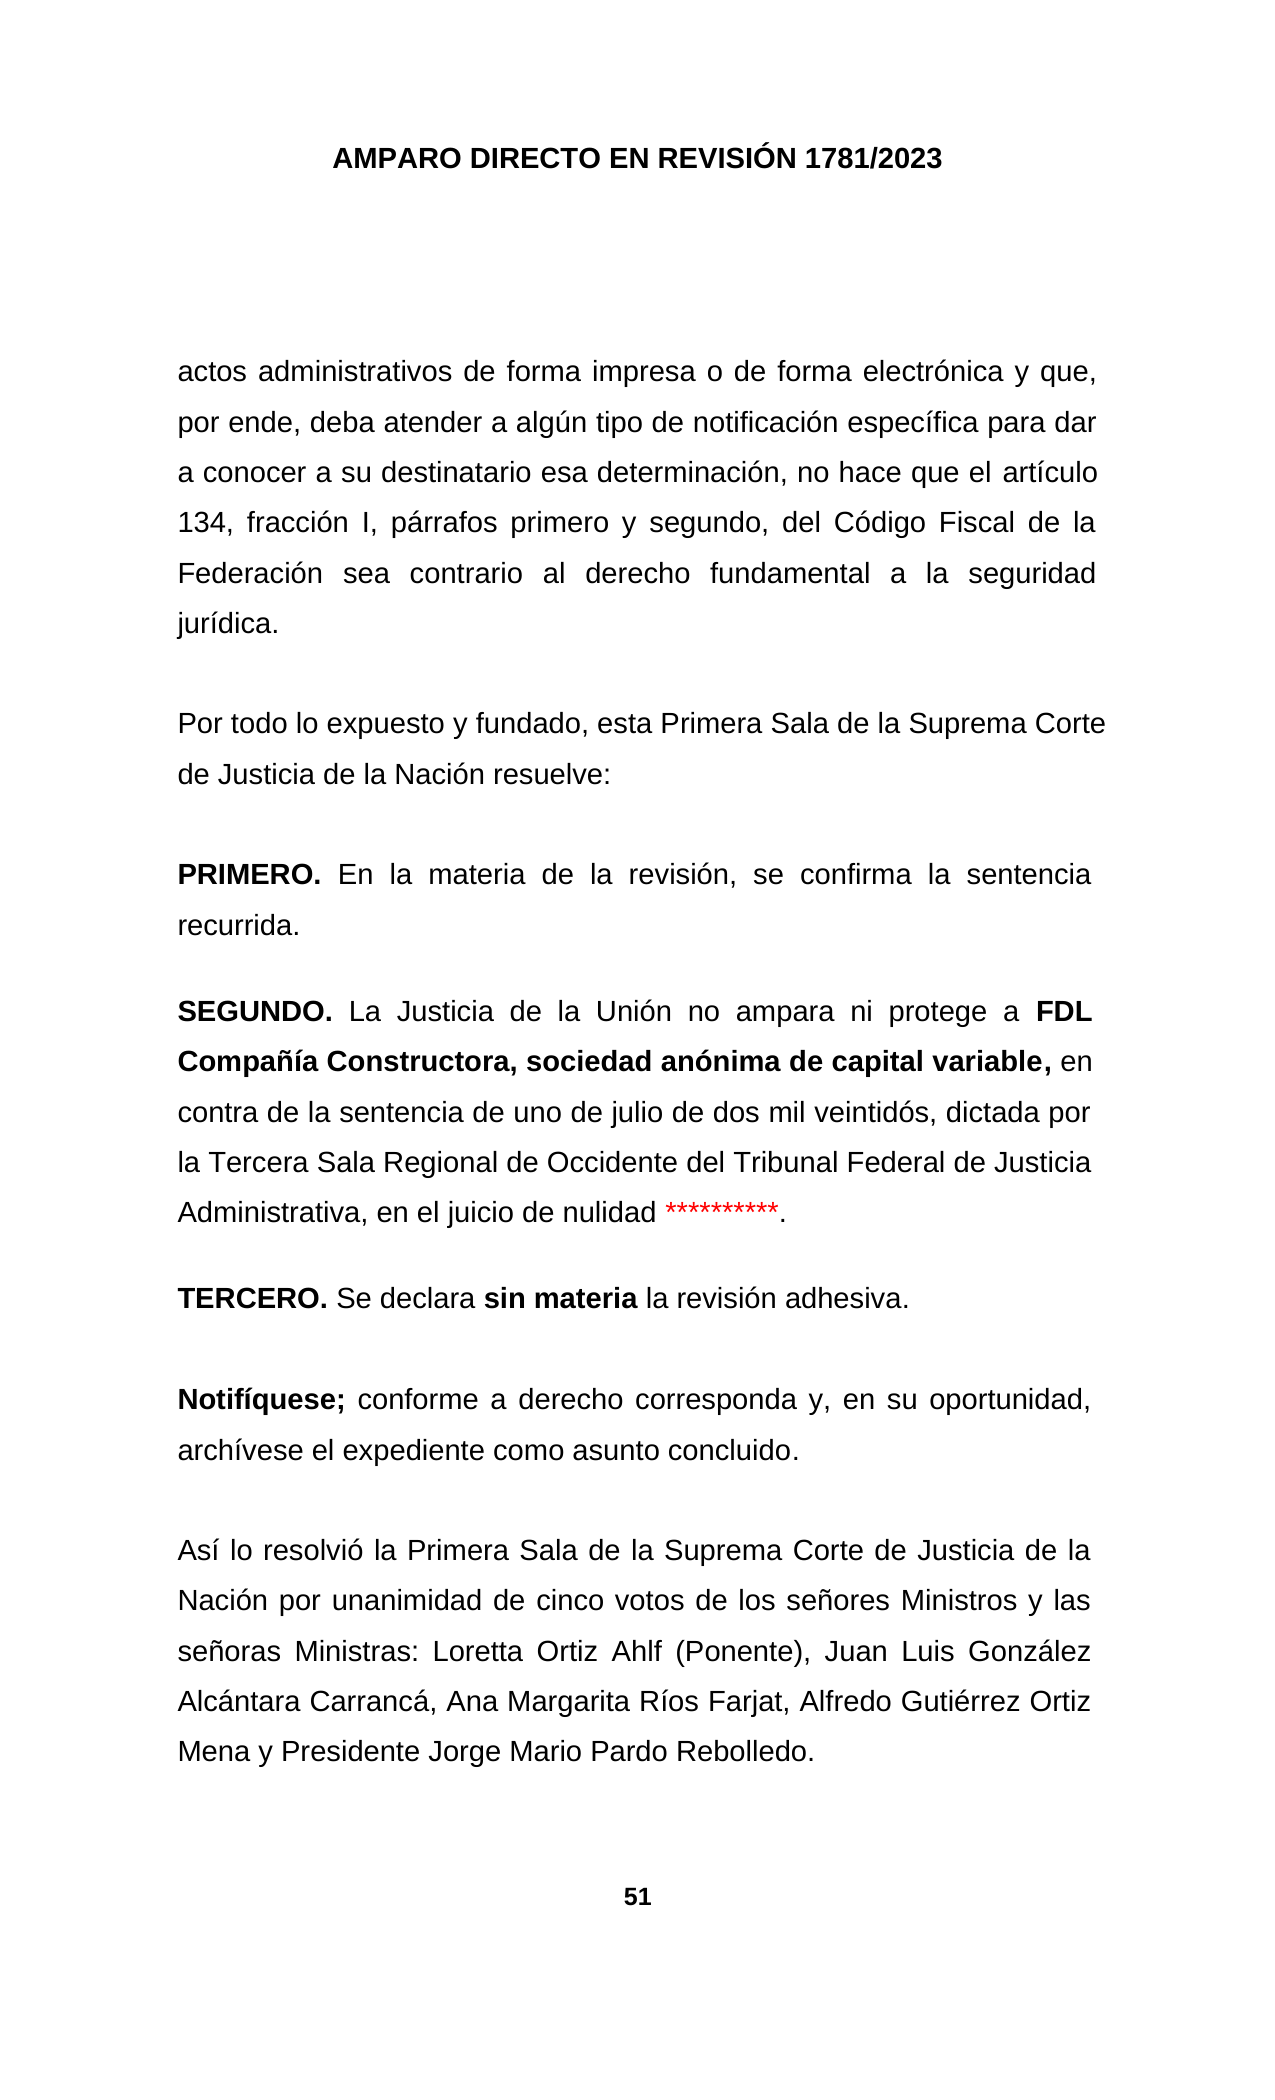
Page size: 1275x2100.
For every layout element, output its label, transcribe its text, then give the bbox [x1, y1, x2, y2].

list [118, 354, 1098, 639]
text Así lo resolvió la Primera Sala de la Suprema Corte de Justicia de la Nación por unanimidad de cinco votos de los señores Ministros y las señoras Ministras: Loretta Ortiz Ahlf (Ponente), Juan Luis González Alcántara Carrancá, Ana Margarita Ríos Farjat, Alfredo Gutiérrez Ortiz Mena y Presidente Jorge Mario Pardo Rebolledo. [177, 1533, 1093, 1768]
text SEGUNDO. La Justicia de la Unión no ampara ni protege a FDL Compañía Constructora, sociedad anónima de capital variable, en contra de la sentencia de uno de julio de dos mil veintidós, dictada por la Tercera Sala Regional de Occidente del Tribunal Federal de Justicia Administrativa, en el juicio de nulidad **********. [177, 994, 1092, 1229]
text TERCERO. Se declara sin materia la revisión adhesiva. [177, 1282, 1092, 1315]
text Notifíquese; conforme a derecho corresponda y, en su oportunidad, archívese el expediente como asunto concluido. [177, 1382, 1093, 1466]
text PRIMERO. En la materia de la revisión, se confirma la sentencia recurrida. [177, 857, 1092, 941]
text Por todo lo expuesto y fundado, esta Primera Sala de la Suprema Corte de Justicia de la Nación resuelve: [177, 707, 1107, 790]
